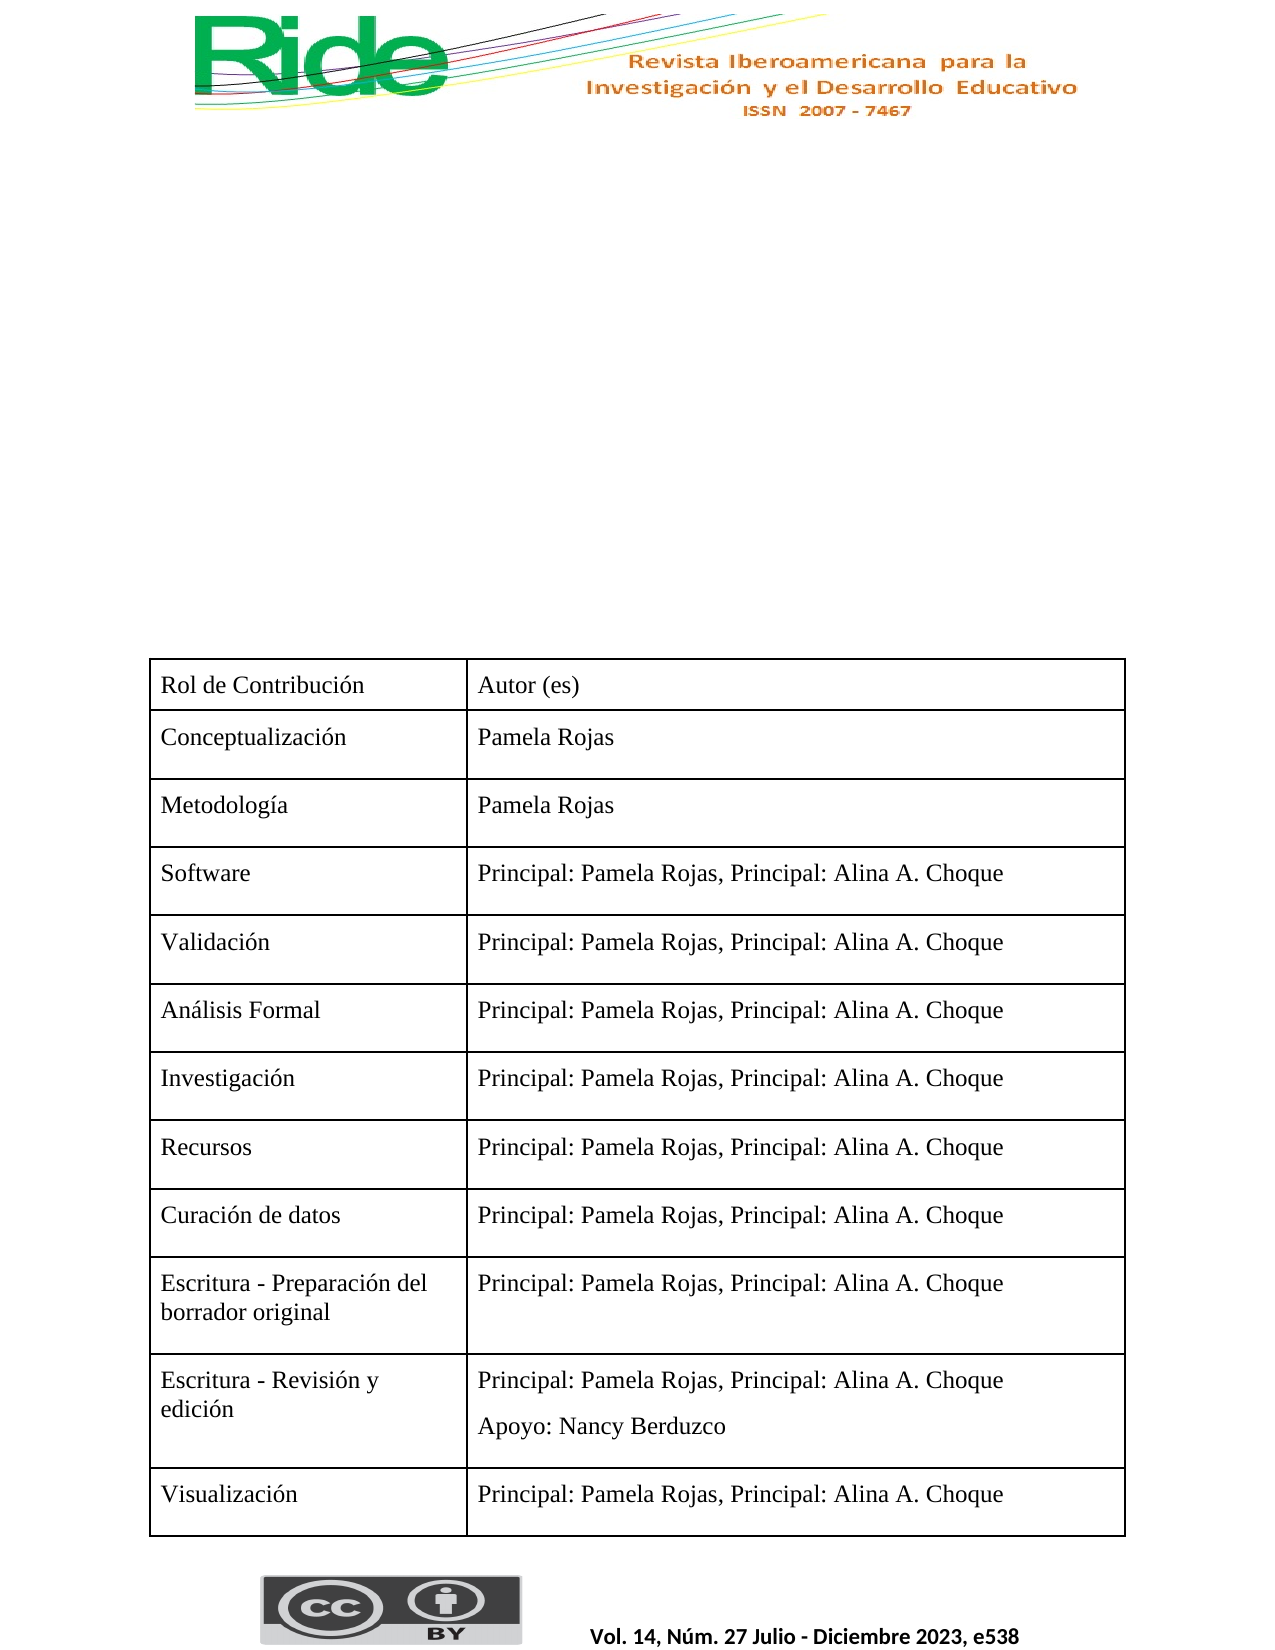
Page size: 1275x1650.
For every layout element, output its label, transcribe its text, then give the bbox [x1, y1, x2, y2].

table_cell Principal: Pamela Rojas, Principal: Alina A. Choque [468, 1121, 1124, 1188]
table_cell Conceptualización [151, 711, 466, 778]
table_cell Principal: Pamela Rojas, Principal: Alina A. Choque [468, 1190, 1124, 1256]
picture [260, 1575, 523, 1645]
table_cell Principal: Pamela Rojas, Principal: Alina A. Choque [468, 916, 1124, 983]
table_cell Principal: Pamela Rojas, Principal: Alina A. Choque [468, 1053, 1124, 1119]
table_cell Principal: Pamela Rojas, Principal: Alina A. Choque [468, 1258, 1124, 1353]
table_cell Pamela Rojas [468, 711, 1124, 778]
table_cell Escritura - Preparación del borrador original [151, 1258, 466, 1353]
table_header Rol de Contribución [151, 660, 466, 709]
table_cell Metodología [151, 780, 466, 846]
table_cell Pamela Rojas [468, 780, 1124, 846]
table_cell Investigación [151, 1053, 466, 1119]
table_cell Validación [151, 916, 466, 983]
table_cell Recursos [151, 1121, 466, 1188]
table_cell Análisis Formal [151, 985, 466, 1051]
table_cell Curación de datos [151, 1190, 466, 1256]
table_header Autor (es) [468, 660, 1124, 709]
table_cell Escritura - Revisión y edición [151, 1355, 466, 1467]
picture [194, 14, 1081, 119]
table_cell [468, 1469, 1124, 1535]
table_cell Visualización [151, 1469, 466, 1535]
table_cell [468, 1355, 1124, 1467]
table_cell Principal: Pamela Rojas, Principal: Alina A. Choque [468, 848, 1124, 914]
table_cell Software [151, 848, 466, 914]
table_cell Principal: Pamela Rojas, Principal: Alina A. Choque [468, 985, 1124, 1051]
